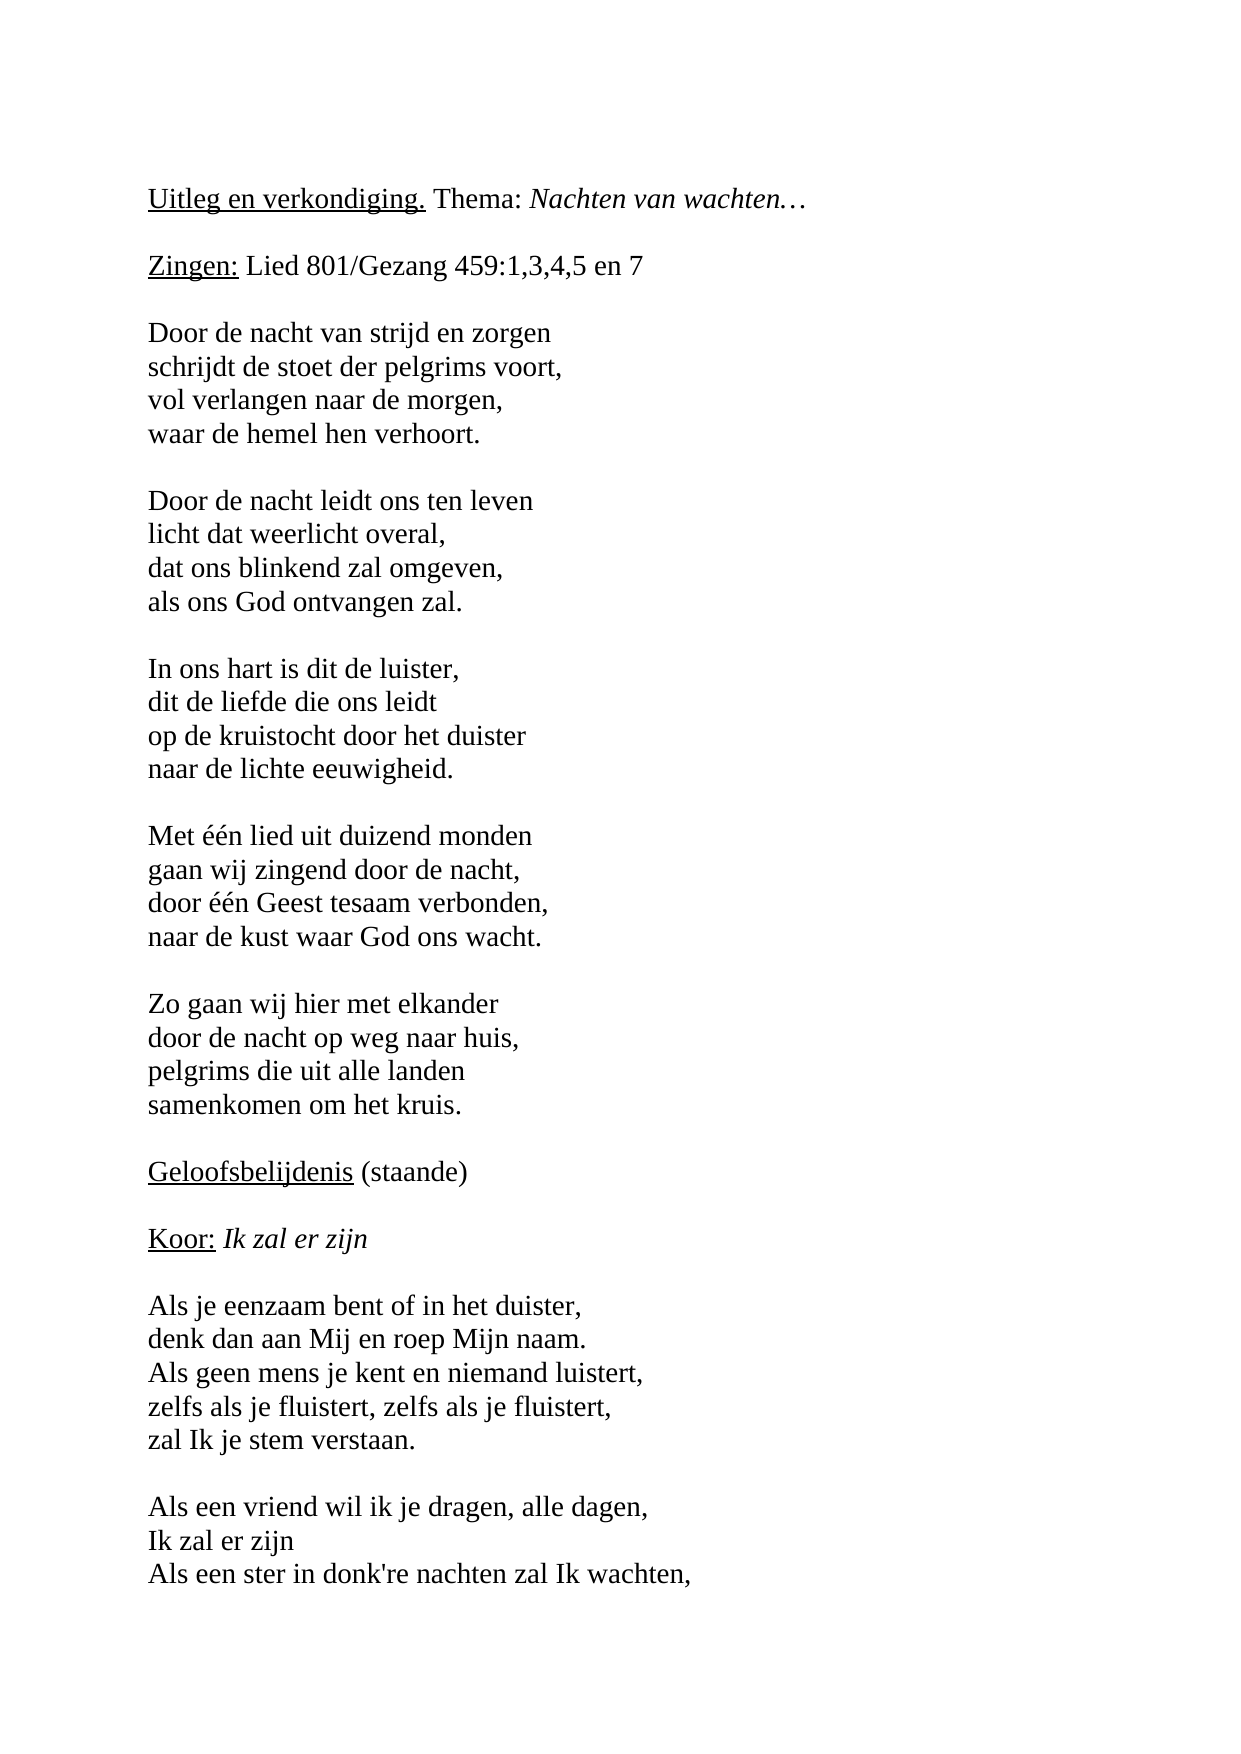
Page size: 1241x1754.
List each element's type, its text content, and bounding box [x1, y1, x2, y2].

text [148, 1288, 1093, 1590]
text op de kruistocht door het duister [148, 718, 1093, 751]
text Uitleg en verkondiging. Thema: Nachten van wachten… [148, 181, 1093, 215]
text door één Geest tesaam verbonden, [148, 886, 1093, 919]
text gaan wij zingend door de nacht, [148, 852, 1093, 886]
text schrijdt de stoet der pelgrims voort, [148, 349, 1093, 382]
text naar de lichte eeuwigheid. [148, 751, 1093, 785]
text Zingen: Lied 801/Gezang 459:1,3,4,5 en 7 [148, 248, 1093, 282]
text waar de hemel hen verhoort. [148, 416, 1093, 449]
text Door de nacht van strijd en zorgen [148, 315, 1093, 349]
text Door de nacht leidt ons ten leven [148, 483, 1093, 517]
text licht dat weerlicht overal, [148, 517, 1093, 550]
text In ons hart is dit de luister, [148, 651, 1093, 684]
text door de nacht op weg naar huis, [148, 1020, 1093, 1053]
text als ons God ontvangen zal. [148, 584, 1093, 617]
text pelgrims die uit alle landen [148, 1053, 1093, 1087]
text dat ons blinkend zal omgeven, [148, 550, 1093, 584]
text samenkomen om het kruis. [148, 1087, 1093, 1120]
text dit de liefde die ons leidt [148, 684, 1093, 718]
text Zo gaan wij hier met elkander [148, 986, 1093, 1020]
text Met één lied uit duizend monden [148, 818, 1093, 852]
text Geloofsbelijdenis (staande) [148, 1154, 1093, 1187]
text Koor: Ik zal er zijn [148, 1221, 1093, 1254]
text naar de kust waar God ons wacht. [148, 919, 1093, 953]
text vol verlangen naar de morgen, [148, 382, 1093, 416]
